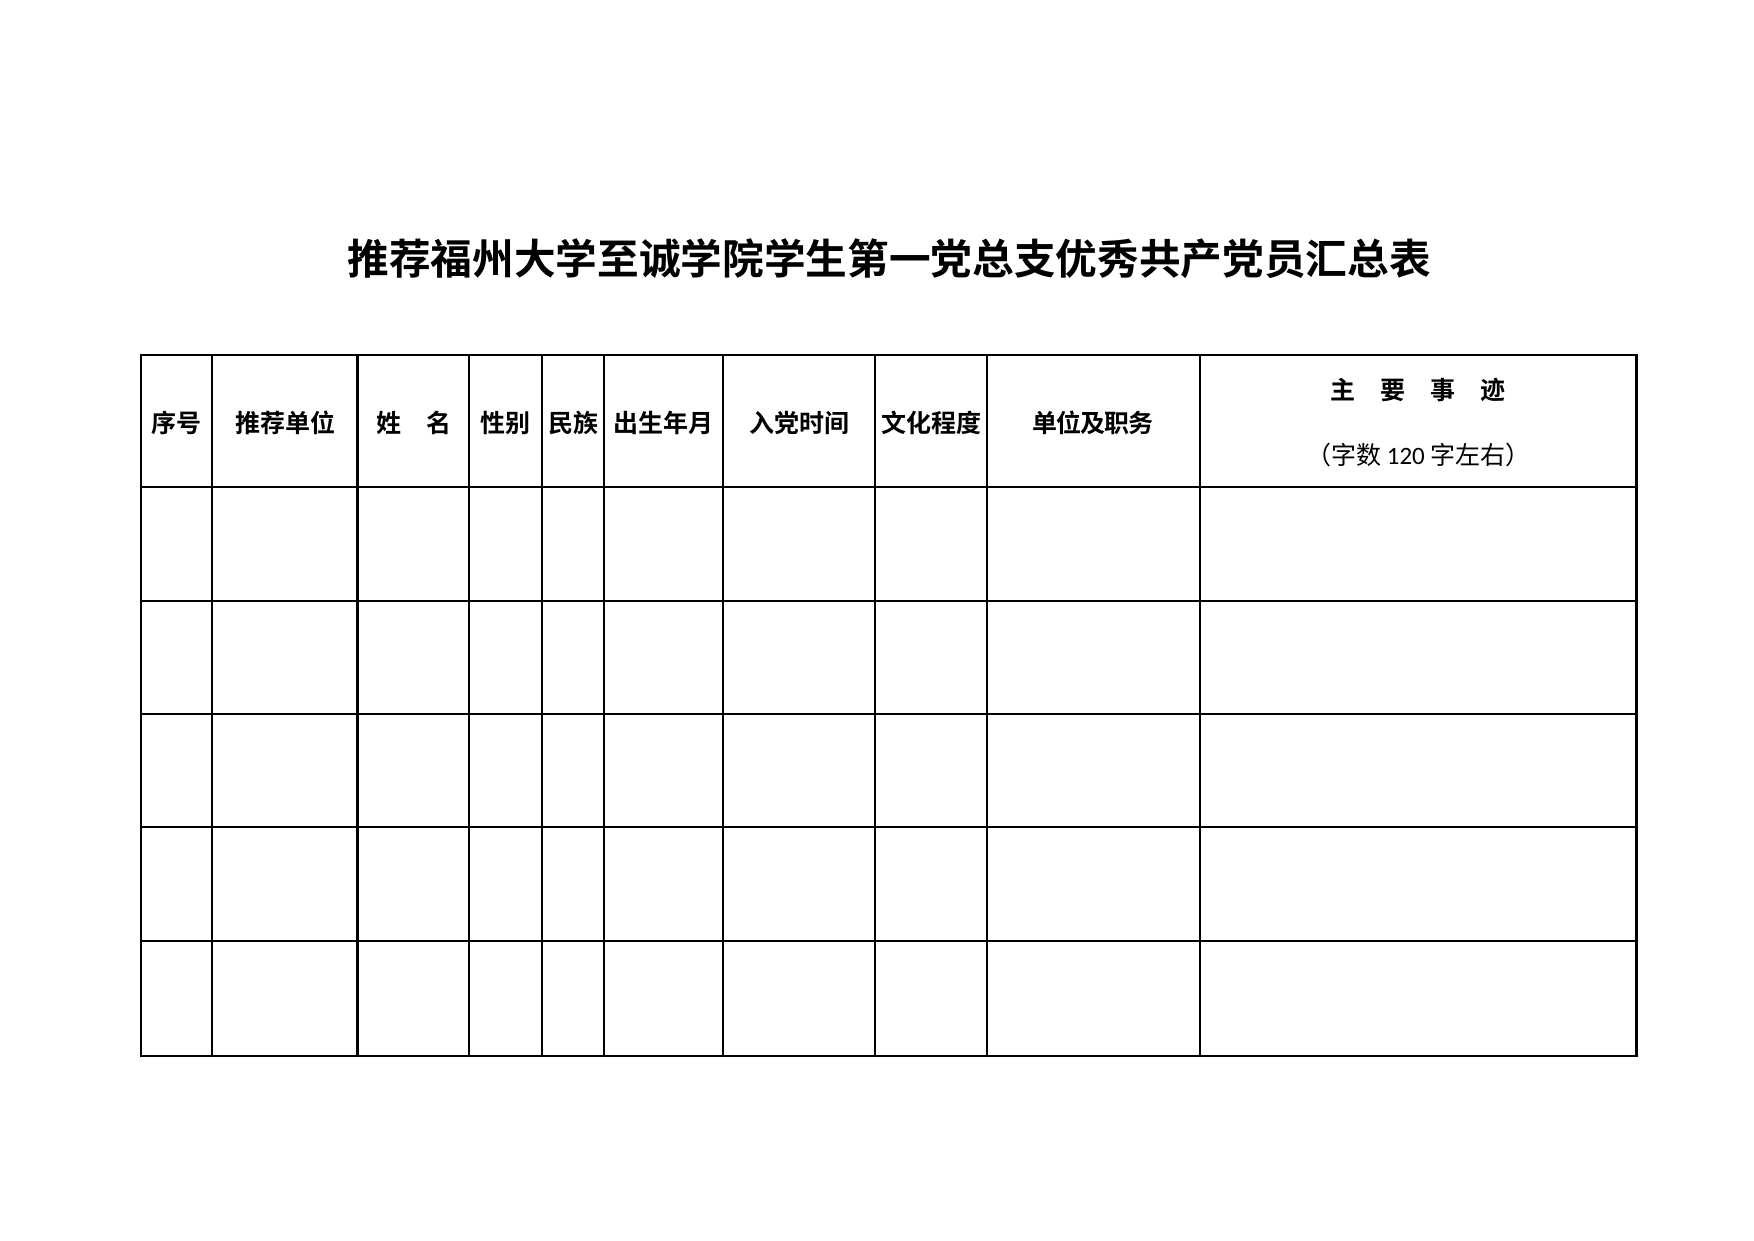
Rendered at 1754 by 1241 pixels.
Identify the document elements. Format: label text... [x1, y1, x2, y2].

table_cell [1201, 602, 1635, 713]
table_cell [724, 602, 874, 713]
table_cell [470, 488, 541, 599]
table_cell [605, 602, 722, 713]
table_cell [359, 715, 468, 826]
table_cell [876, 602, 986, 713]
table_header 单位及职务 [988, 356, 1199, 486]
table_cell [470, 715, 541, 826]
table_cell [605, 488, 722, 599]
table_cell [213, 715, 356, 826]
table_cell [543, 828, 603, 939]
table_cell [605, 942, 722, 1055]
table_header 入党时间 [724, 356, 874, 486]
table_cell [724, 488, 874, 599]
table_cell [543, 602, 603, 713]
table_cell [359, 488, 468, 599]
table_cell [724, 715, 874, 826]
table_header 序号 [142, 356, 211, 486]
table_cell [605, 715, 722, 826]
table_cell [988, 942, 1199, 1055]
table_cell [359, 602, 468, 713]
table_cell [142, 715, 211, 826]
table_cell [876, 828, 986, 939]
table_cell [988, 488, 1199, 599]
table_cell [142, 602, 211, 713]
table_cell [724, 942, 874, 1055]
table_cell [876, 942, 986, 1055]
table_header 性别 [470, 356, 541, 486]
table_cell [213, 828, 356, 939]
table_cell [359, 828, 468, 939]
table_cell [470, 828, 541, 939]
table_cell [1201, 828, 1635, 939]
table_header 文化程度 [876, 356, 986, 486]
table_cell [988, 602, 1199, 713]
text 推荐福州大学至诚学院学生第一党总支优秀共产党员汇总表 [201, 224, 1577, 289]
table_cell [213, 488, 356, 599]
table_cell [470, 942, 541, 1055]
table_cell [213, 602, 356, 713]
table_cell [876, 488, 986, 599]
table_cell [142, 942, 211, 1055]
table_header 出生年月 [605, 356, 722, 486]
table_cell [724, 828, 874, 939]
table_header 民族 [543, 356, 603, 486]
table_cell [605, 828, 722, 939]
table_cell [543, 488, 603, 599]
table_header 主 要 事 迹 （字数120字左右） [1201, 356, 1635, 486]
table_cell [359, 942, 468, 1055]
table_cell [470, 602, 541, 713]
table_cell [142, 488, 211, 599]
table_cell [1201, 488, 1635, 599]
table_cell [1201, 942, 1635, 1055]
table_cell [543, 715, 603, 826]
table_cell [988, 715, 1199, 826]
table_header 推荐单位 [213, 356, 356, 486]
table_cell [543, 942, 603, 1055]
table_cell [1201, 715, 1635, 826]
table_cell [876, 715, 986, 826]
table_cell [142, 828, 211, 939]
table_header 姓 名 [359, 356, 468, 486]
table_cell [213, 942, 356, 1055]
table_cell [988, 828, 1199, 939]
